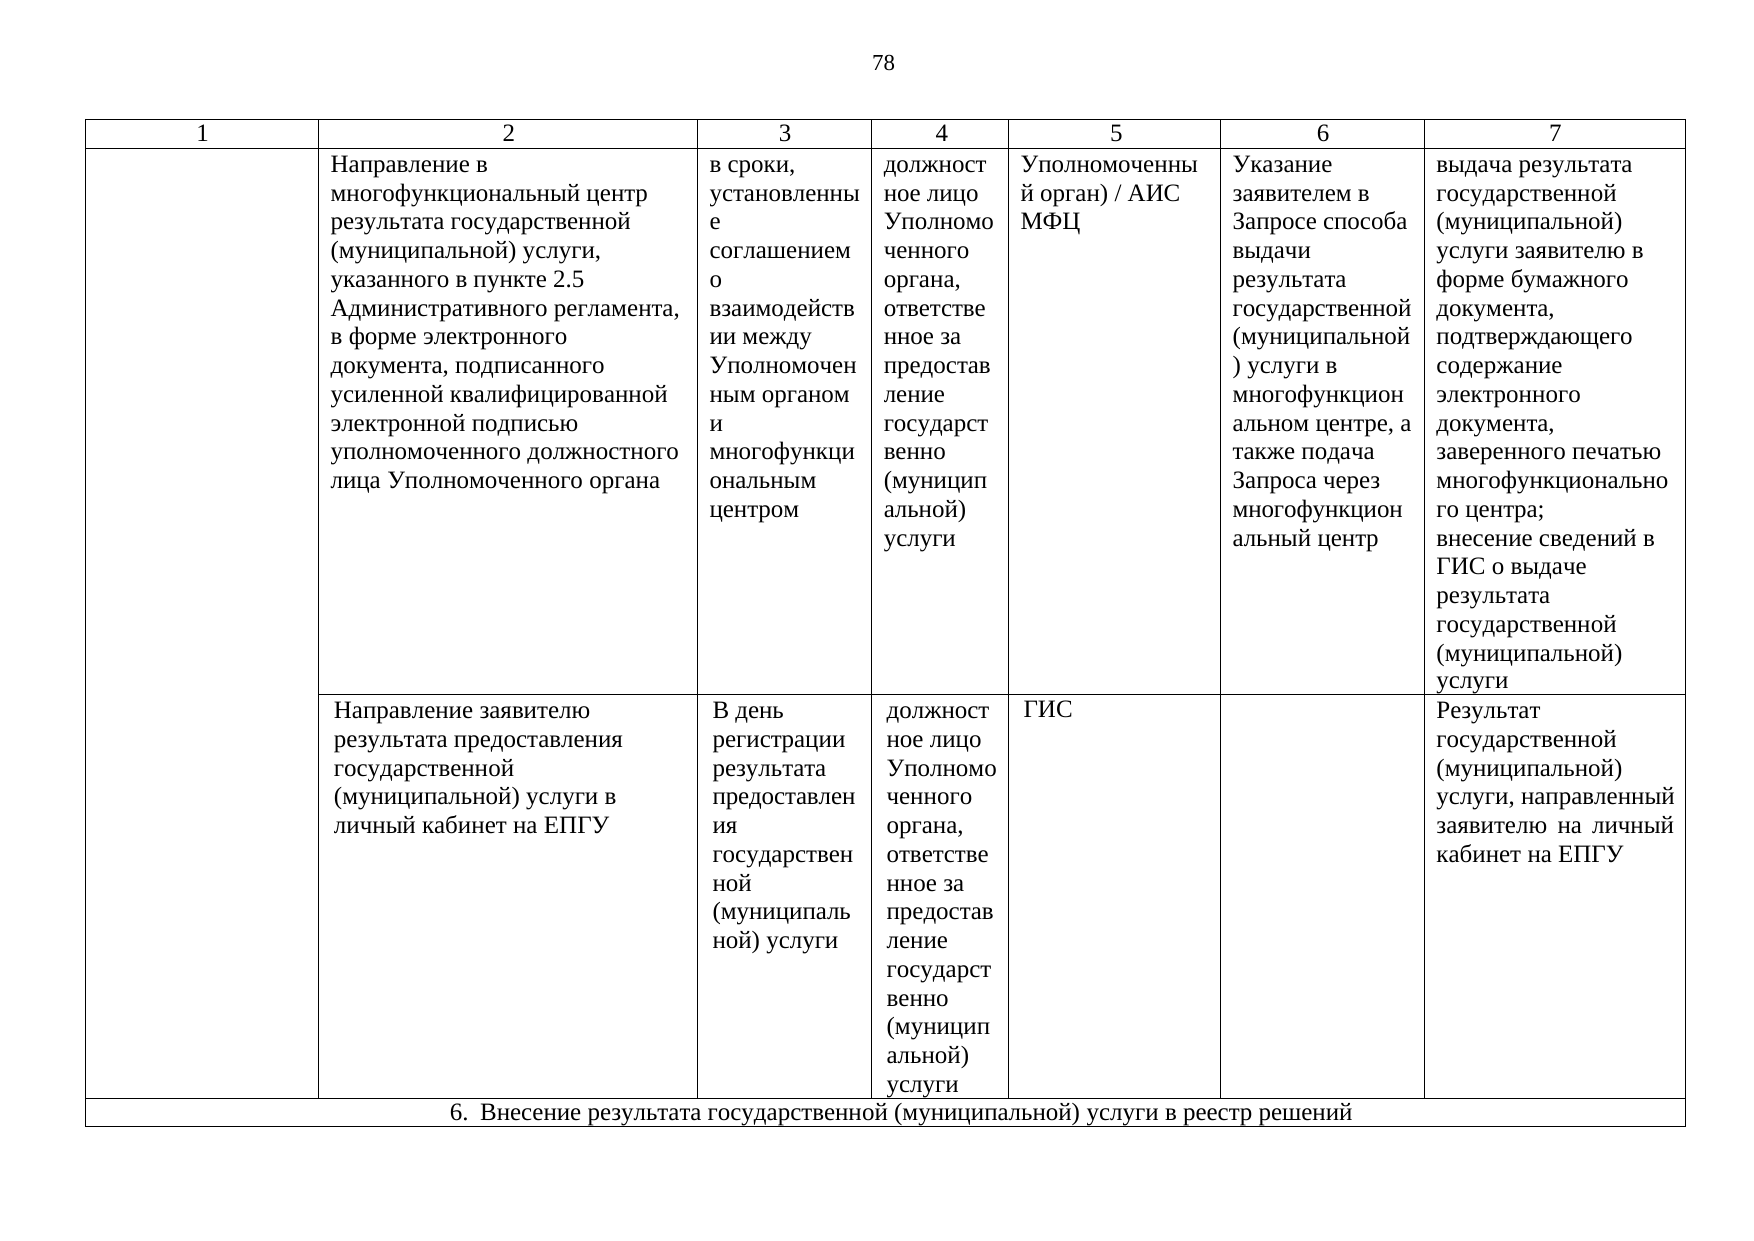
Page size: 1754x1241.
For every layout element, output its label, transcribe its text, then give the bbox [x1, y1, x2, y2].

table_cell 6. Внесение результата государственной (муниципальной) услуги в реестр решений [86, 1099, 1685, 1126]
table_header 2 [319, 120, 697, 148]
table_cell В день регистрации результата предоставлен ия государствен ной (муниципаль ной) услуги [698, 695, 871, 1098]
table_cell Уполномоченны й орган) / АИС МФЦ [1009, 149, 1220, 694]
table_cell ГИС [1009, 695, 1220, 1098]
table_cell [86, 149, 318, 1098]
table_header 5 [1009, 120, 1220, 148]
table_header 3 [698, 120, 871, 148]
table_cell выдача результата государственной (муниципальной) услуги заявителю в форме бумажного документа, подтверждающего содержание электронного документа, заверенного печатью многофункционально го центра; внесение сведений в ГИС о выдаче результата государственной (муниципальной) услуги [1425, 149, 1685, 694]
table_header 7 [1425, 120, 1685, 148]
table_header 6 [1221, 120, 1424, 148]
table_header 4 [872, 120, 1008, 148]
table_cell Указание заявителем в Запросе способа выдачи результата государственной (муниципальной ) услуги в многофункцион альном центре, а также подача Запроса через многофункцион альный центр [1221, 149, 1424, 694]
table_cell в сроки, установленны е соглашением о взаимодейств ии между Уполномочен ным органом и многофункци ональным центром [698, 149, 871, 694]
table_cell [1221, 695, 1424, 1098]
table_cell Направление в многофункциональный центр результата государственной (муниципальной) услуги, указанного в пункте 2.5 Административного регламента, в форме электронного документа, подписанного усиленной квалифицированной электронной подписью уполномоченного должностного лица Уполномоченного органа [319, 149, 697, 694]
table_cell должност ное лицо Уполномо ченного органа, ответстве нное за предостав ление государст венно (муницип альной) услуги [872, 149, 1008, 694]
table_header 1 [86, 120, 318, 148]
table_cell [872, 695, 1008, 1098]
table_cell Результат государственной (муниципальной) услуги, направленный заявителю на личный кабинет на ЕПГУ [1425, 695, 1685, 1098]
table_cell Направление заявителю результата предоставления государственной (муниципальной) услуги в личный кабинет на ЕПГУ [319, 695, 697, 1098]
